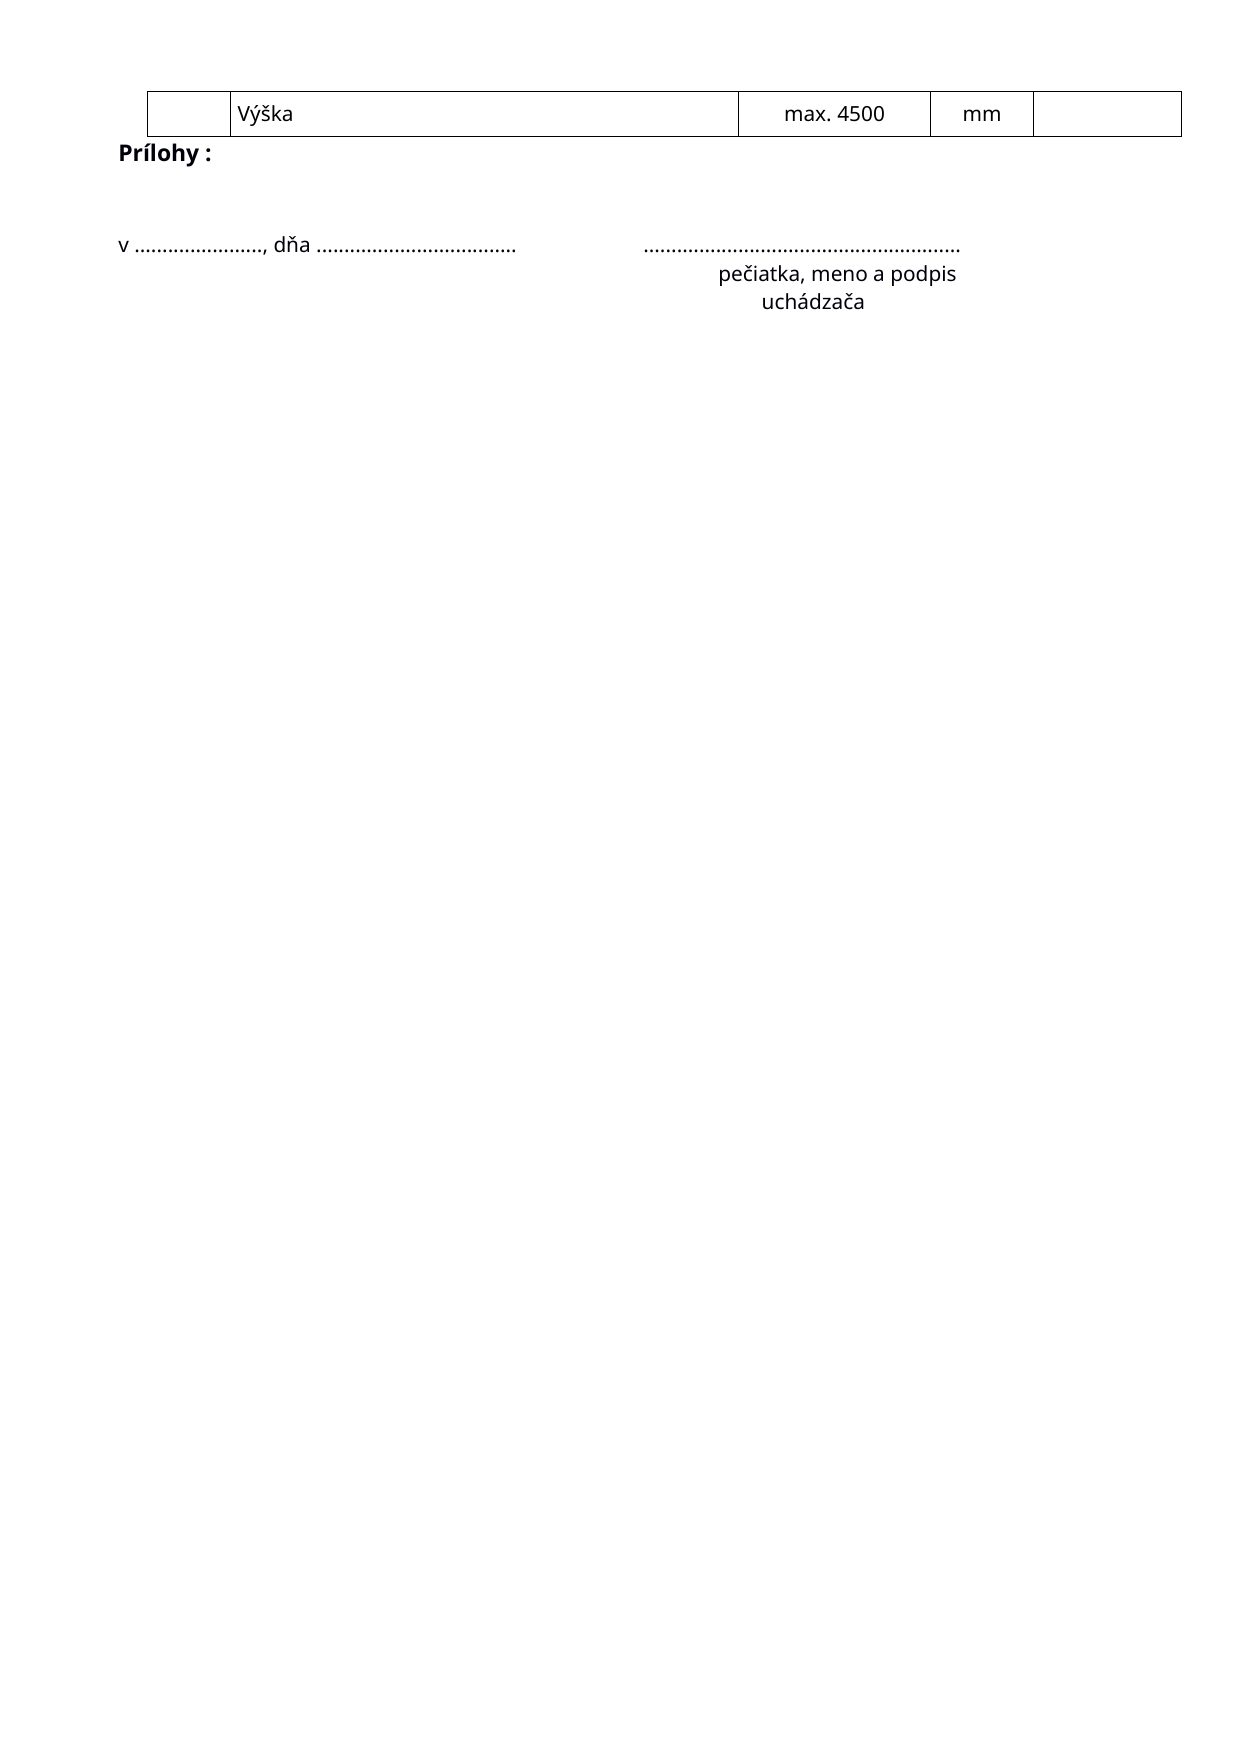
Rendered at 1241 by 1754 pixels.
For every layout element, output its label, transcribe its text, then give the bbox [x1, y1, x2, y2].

table_cell mm [931, 92, 1033, 136]
table_cell [1034, 92, 1181, 136]
text uchádzača [118, 287, 1137, 316]
text v ......................., dňa .................................... ......................................................... [118, 230, 1137, 259]
table_cell Výška [231, 92, 738, 136]
table_cell max. 4500 [739, 92, 930, 136]
text Prílohy : [118, 137, 1137, 168]
text pečiatka, meno a podpis [118, 259, 1137, 287]
